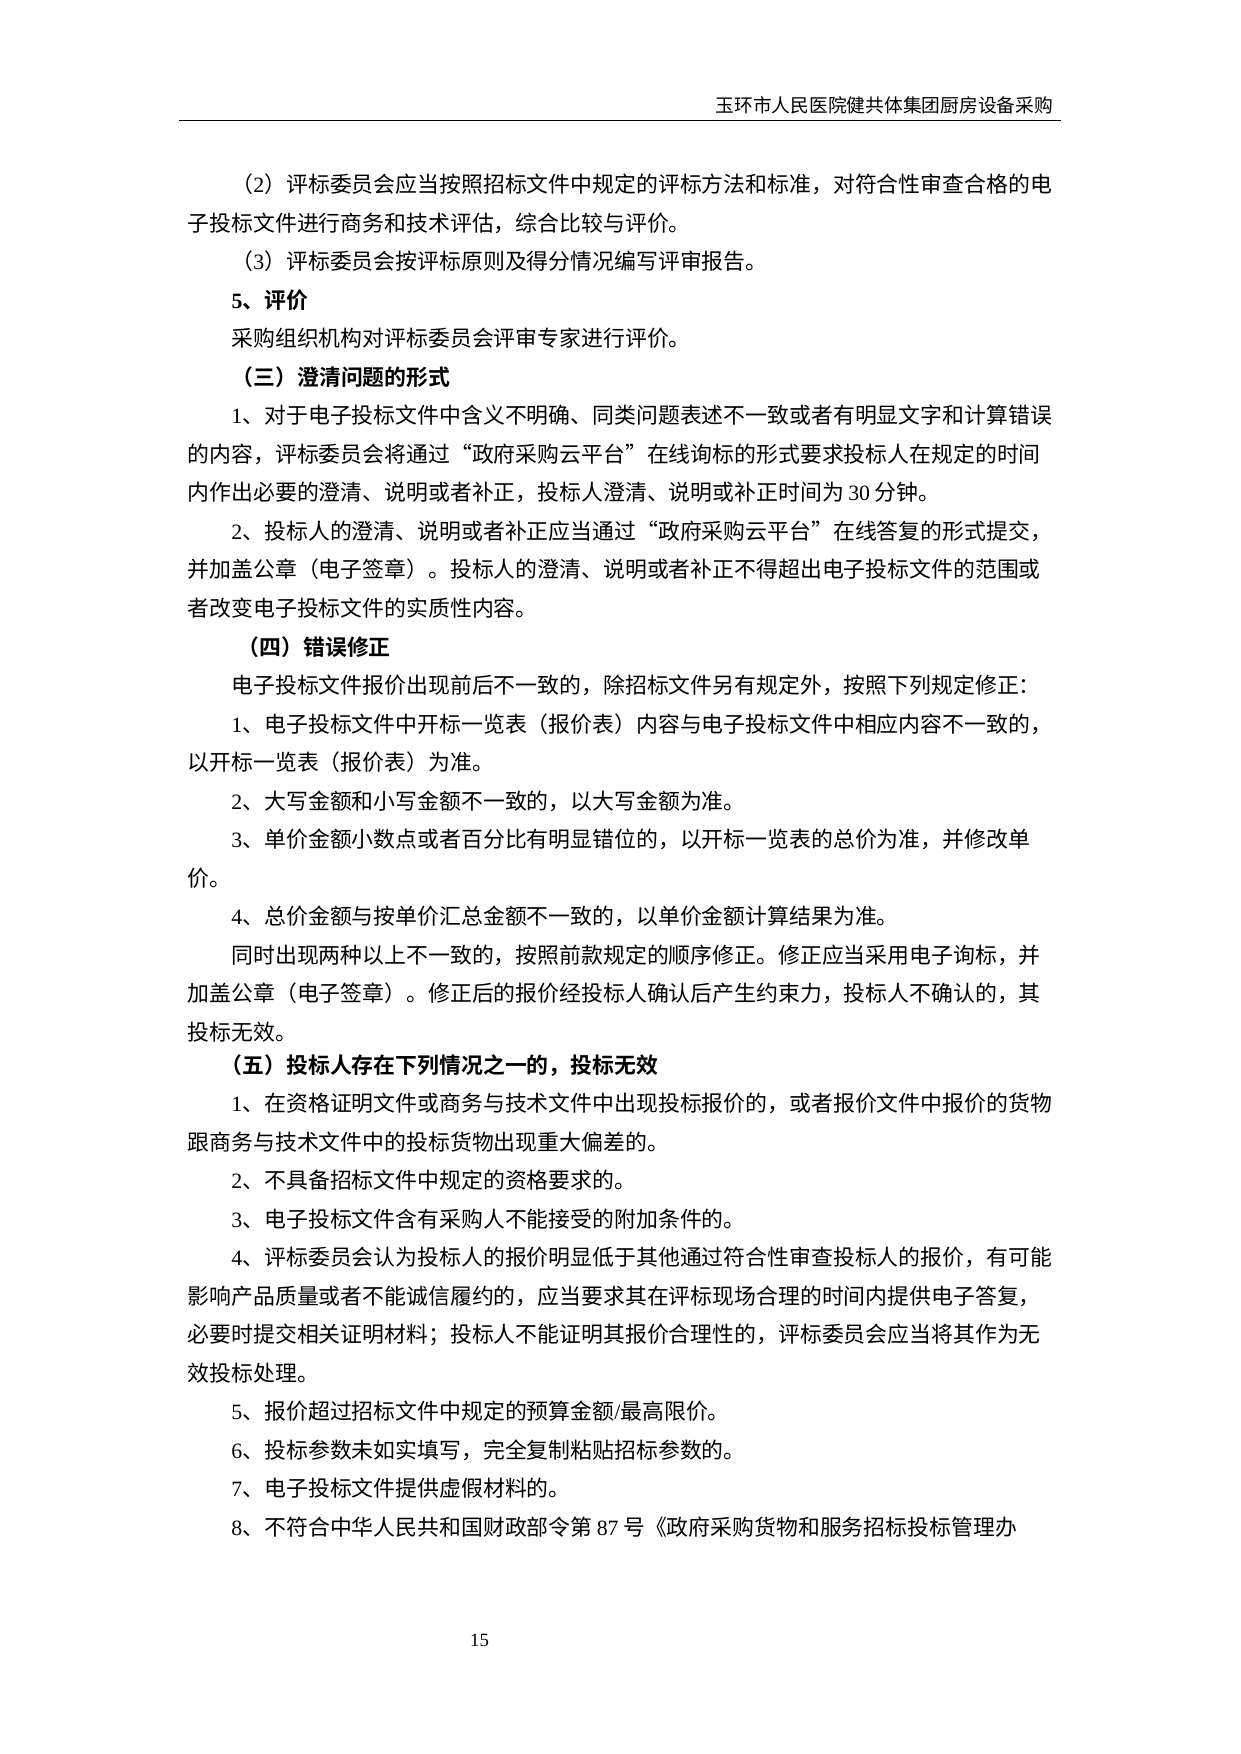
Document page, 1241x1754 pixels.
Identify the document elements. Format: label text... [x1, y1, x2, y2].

text 1、电子投标文件中开标一览表（报价表）内容与电子投标文件中相应内容不一致的，以开标一览表（报价表）为准。 [187, 701, 1053, 778]
text 2、不具备招标文件中规定的资格要求的。 [187, 1158, 1053, 1196]
text 1、在资格证明文件或商务与技术文件中出现投标报价的，或者报价文件中报价的货物跟商务与技术文件中的投标货物出现重大偏差的。 [187, 1081, 1053, 1158]
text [187, 162, 1053, 239]
text （3）评标委员会按评标原则及得分情况编写评审报告。 [187, 239, 1053, 277]
text （五）投标人存在下列情况之一的，投标无效 [187, 1048, 1053, 1081]
text 2、大写金额和小写金额不一致的，以大写金额为准。 [187, 778, 1053, 817]
text 电子投标文件报价出现前后不一致的，除招标文件另有规定外，按照下列规定修正： [187, 663, 1053, 701]
text 3、单价金额小数点或者百分比有明显错位的，以开标一览表的总价为准，并修改单价。 [187, 817, 1053, 894]
text （三）澄清问题的形式 [187, 354, 1053, 393]
text 采购组织机构对评标委员会评审专家进行评价。 [187, 316, 1053, 354]
text 6、投标参数未如实填写，完全复制粘贴招标参数的。 [187, 1427, 1053, 1466]
text 4、总价金额与按单价汇总金额不一致的，以单价金额计算结果为准。 [187, 894, 1053, 932]
text 同时出现两种以上不一致的，按照前款规定的顺序修正。修正应当采用电子询标，并加盖公章（电子签章）。修正后的报价经投标人确认后产生约束力，投标人不确认的，其投标无效。 [187, 932, 1053, 1048]
text 2、投标人的澄清、说明或者补正应当通过“政府采购云平台”在线答复的形式提交，并加盖公章（电子签章）。投标人的澄清、说明或者补正不得超出电子投标文件的范围或者改变电子投标文件的实质性内容。 [187, 508, 1053, 624]
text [187, 1504, 1053, 1543]
text 3、电子投标文件含有采购人不能接受的附加条件的。 [187, 1196, 1053, 1235]
text 7、电子投标文件提供虚假材料的。 [187, 1466, 1053, 1504]
text （四）错误修正 [237, 624, 1053, 663]
text 5、报价超过招标文件中规定的预算金额/最高限价。 [187, 1389, 1053, 1427]
list 5、评价 [187, 277, 1053, 316]
text 4、评标委员会认为投标人的报价明显低于其他通过符合性审查投标人的报价，有可能影响产品质量或者不能诚信履约的，应当要求其在评标现场合理的时间内提供电子答复，必要时提交相关证明材料；投标人不能证明其报价合理性的，评标委员会应当将其作为无效投标处理。 [187, 1235, 1053, 1389]
text 1、对于电子投标文件中含义不明确、同类问题表述不一致或者有明显文字和计算错误的内容，评标委员会将通过“政府采购云平台”在线询标的形式要求投标人在规定的时间内作出必要的澄清、说明或者补正，投标人澄清、说明或补正时间为30分钟。 [187, 393, 1053, 508]
